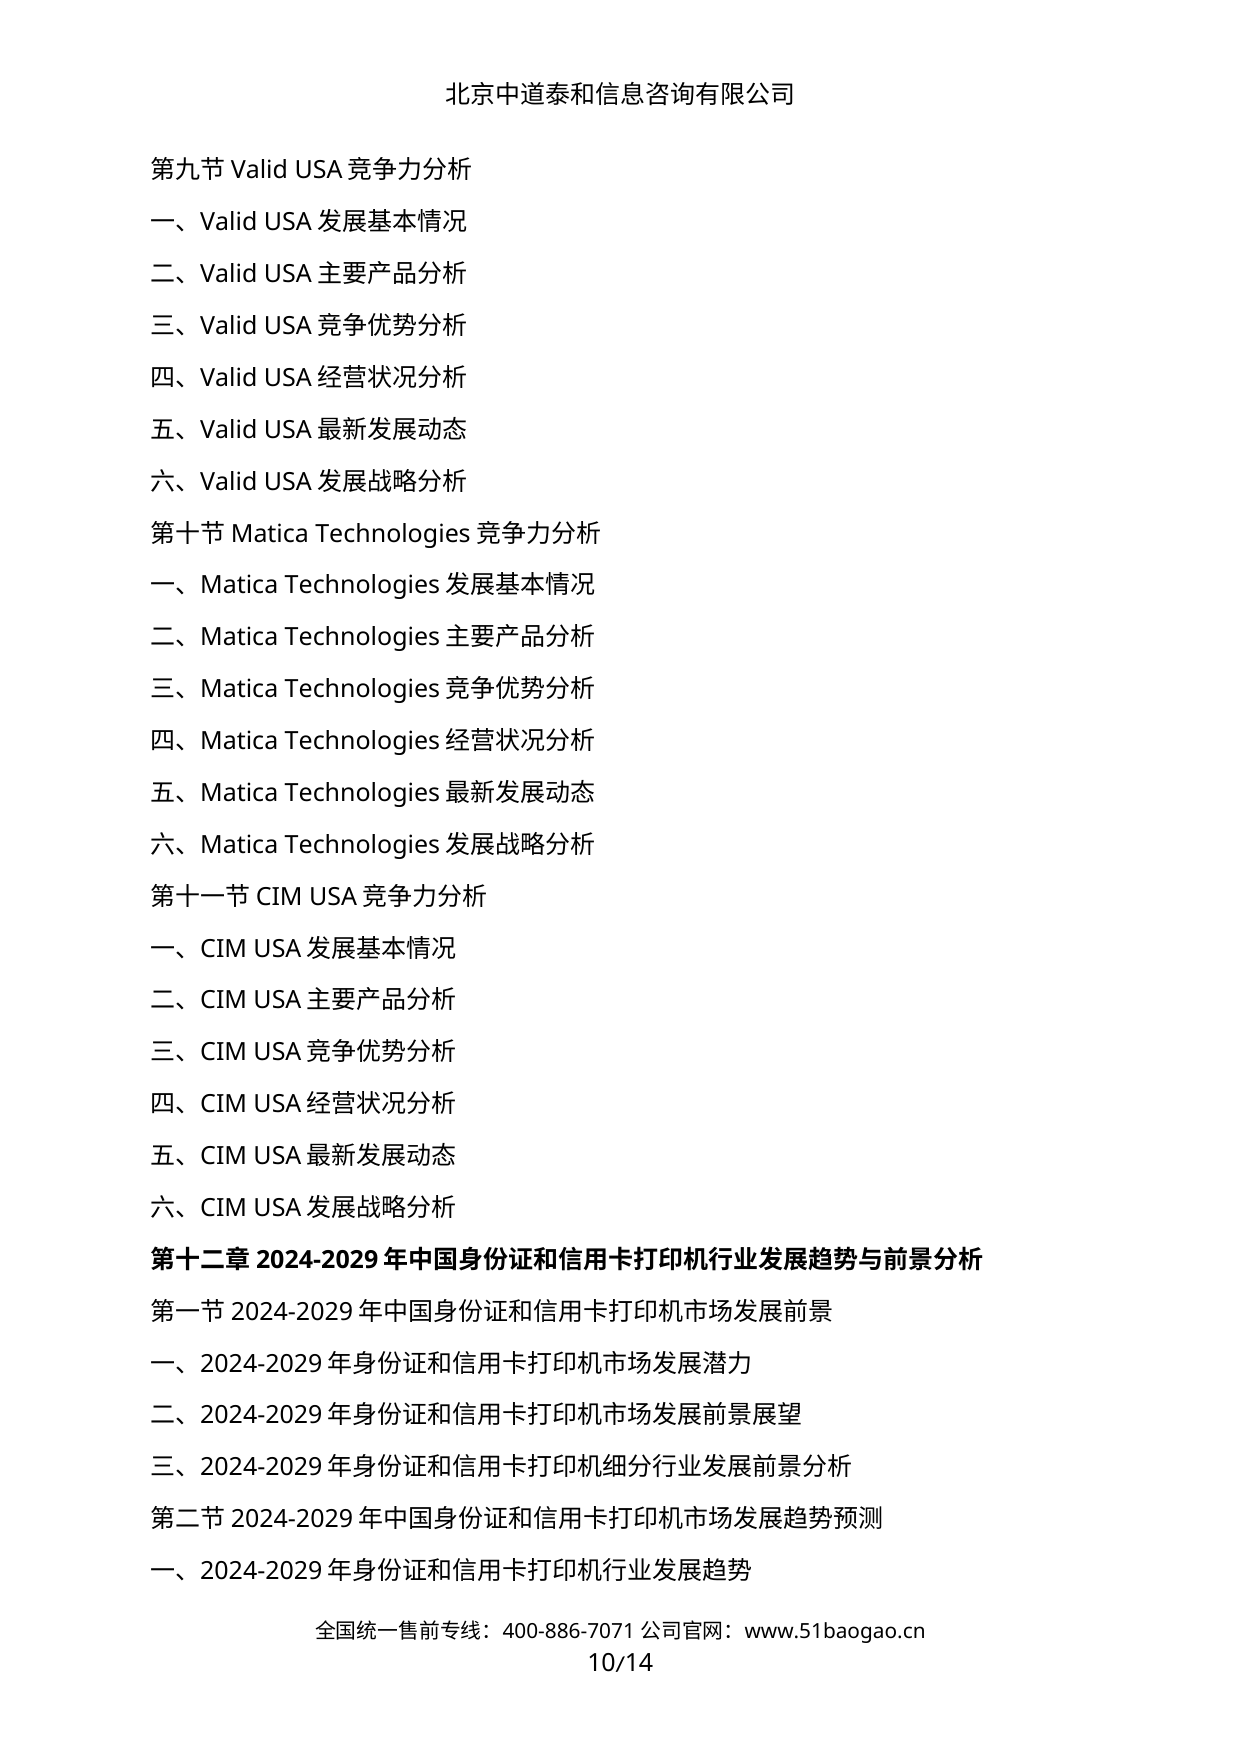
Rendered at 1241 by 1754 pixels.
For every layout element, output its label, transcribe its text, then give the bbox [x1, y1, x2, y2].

text 二、CIM USA主要产品分析 [150, 980, 1090, 1016]
text 三、Matica Technologies竞争优势分析 [150, 669, 1090, 705]
text 五、Valid USA最新发展动态 [150, 409, 1090, 446]
text 三、Valid USA竞争优势分析 [150, 306, 1090, 342]
text 一、2024-2029年身份证和信用卡打印机市场发展潜力 [150, 1343, 1090, 1379]
text 六、CIM USA发展战略分析 [150, 1187, 1090, 1224]
text 第十二章 2024-2029年中国身份证和信用卡打印机行业发展趋势与前景分析 [150, 1239, 1090, 1276]
text 二、2024-2029年身份证和信用卡打印机市场发展前景展望 [150, 1395, 1090, 1431]
text 四、Matica Technologies经营状况分析 [150, 721, 1090, 757]
text 三、CIM USA竞争优势分析 [150, 1032, 1090, 1068]
text 四、Valid USA经营状况分析 [150, 357, 1090, 394]
text 三、2024-2029年身份证和信用卡打印机细分行业发展前景分析 [150, 1447, 1090, 1483]
text 第九节 Valid USA竞争力分析 [150, 150, 1090, 186]
text 第十一节 CIM USA竞争力分析 [150, 876, 1090, 912]
text 一、Matica Technologies发展基本情况 [150, 565, 1090, 601]
text 第二节 2024-2029年中国身份证和信用卡打印机市场发展趋势预测 [150, 1499, 1090, 1535]
text 第十节 Matica Technologies竞争力分析 [150, 513, 1090, 549]
text 一、2024-2029年身份证和信用卡打印机行业发展趋势 [150, 1551, 1090, 1587]
text 二、Valid USA主要产品分析 [150, 254, 1090, 290]
text 一、Valid USA发展基本情况 [150, 202, 1090, 238]
text 六、Valid USA发展战略分析 [150, 461, 1090, 497]
text 第一节 2024-2029年中国身份证和信用卡打印机市场发展前景 [150, 1291, 1090, 1327]
text 二、Matica Technologies主要产品分析 [150, 617, 1090, 653]
text 六、Matica Technologies发展战略分析 [150, 824, 1090, 861]
text 一、CIM USA发展基本情况 [150, 928, 1090, 964]
text 四、CIM USA经营状况分析 [150, 1084, 1090, 1120]
text 五、Matica Technologies最新发展动态 [150, 772, 1090, 809]
text 五、CIM USA最新发展动态 [150, 1136, 1090, 1172]
